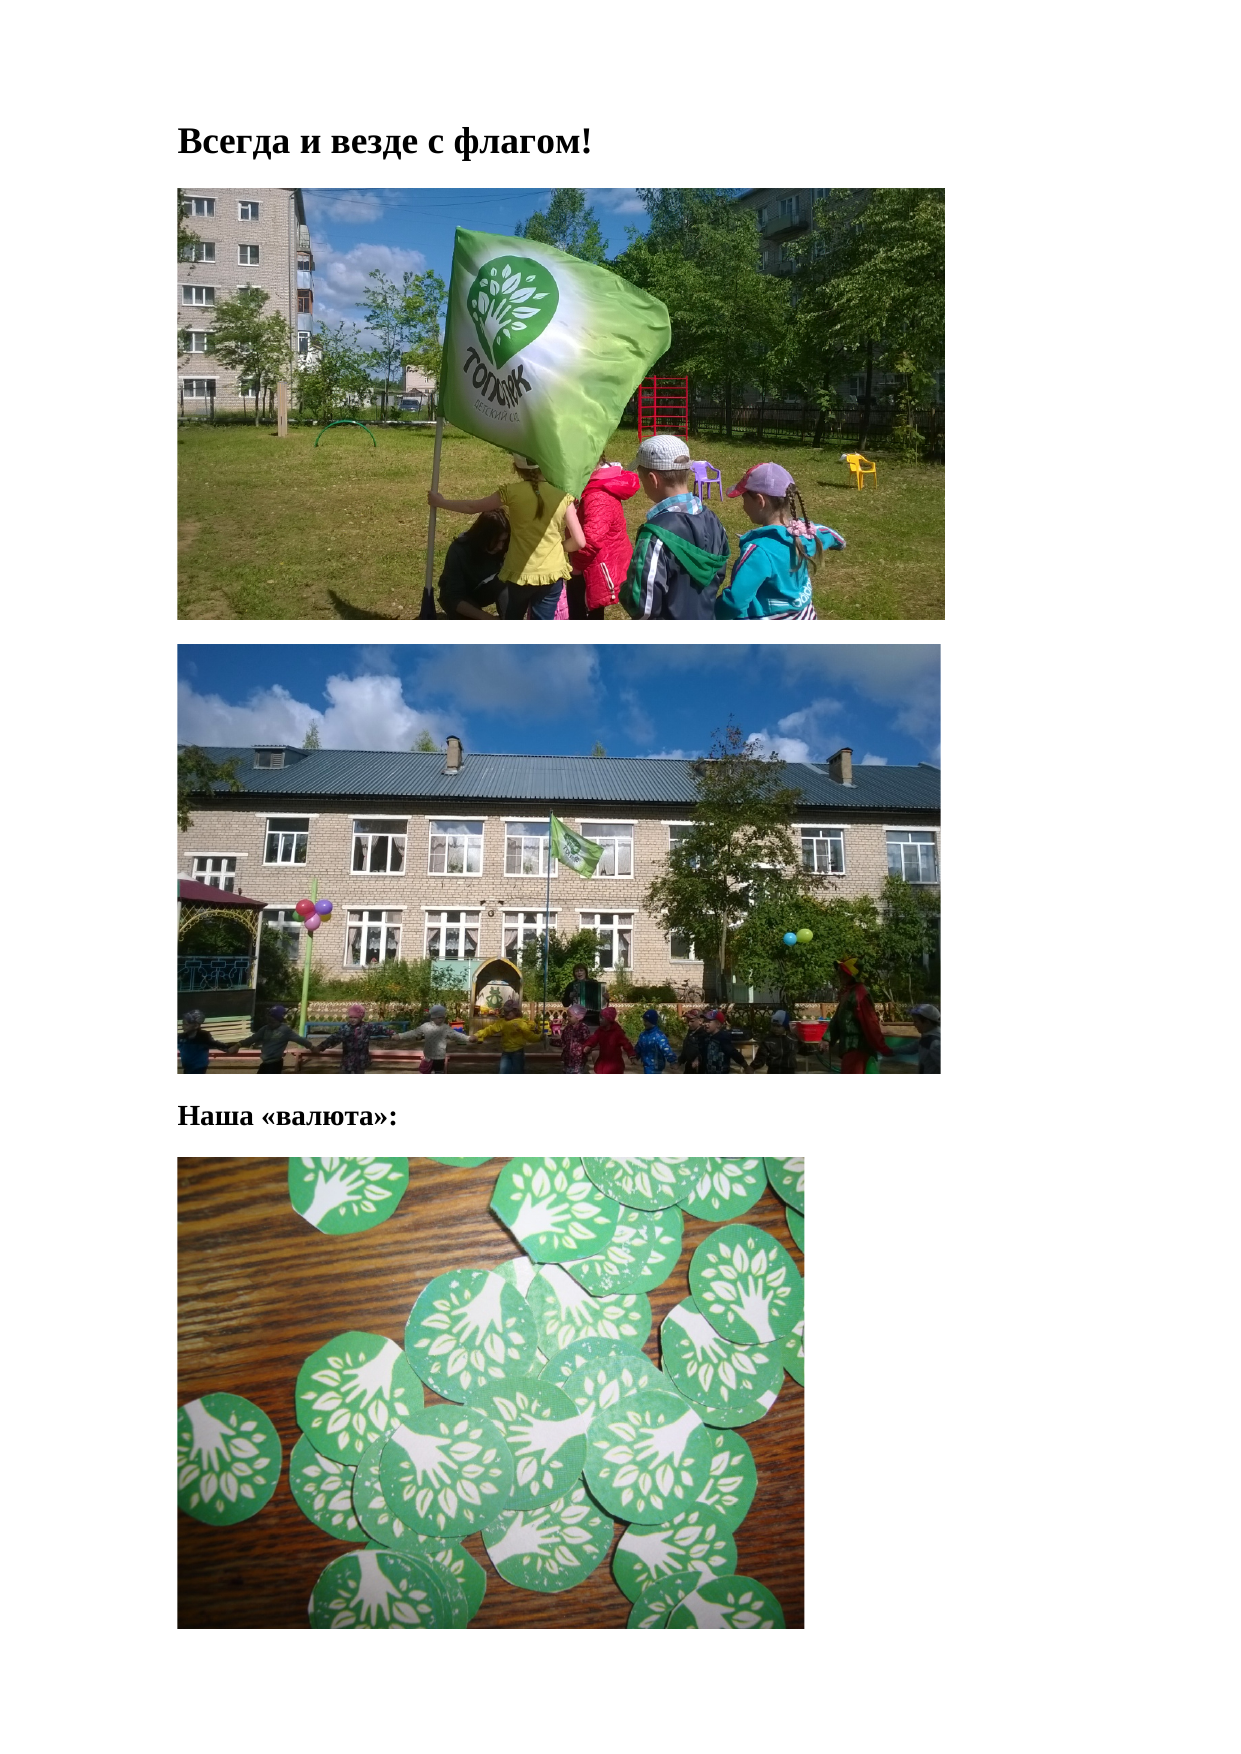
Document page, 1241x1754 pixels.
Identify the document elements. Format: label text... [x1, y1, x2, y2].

picture [177, 644, 941, 1074]
picture [177, 1157, 805, 1629]
picture [177, 188, 945, 620]
text Наша «валюта»: [177, 1098, 1152, 1132]
text Всегда и везде с флагом! [177, 118, 1152, 161]
